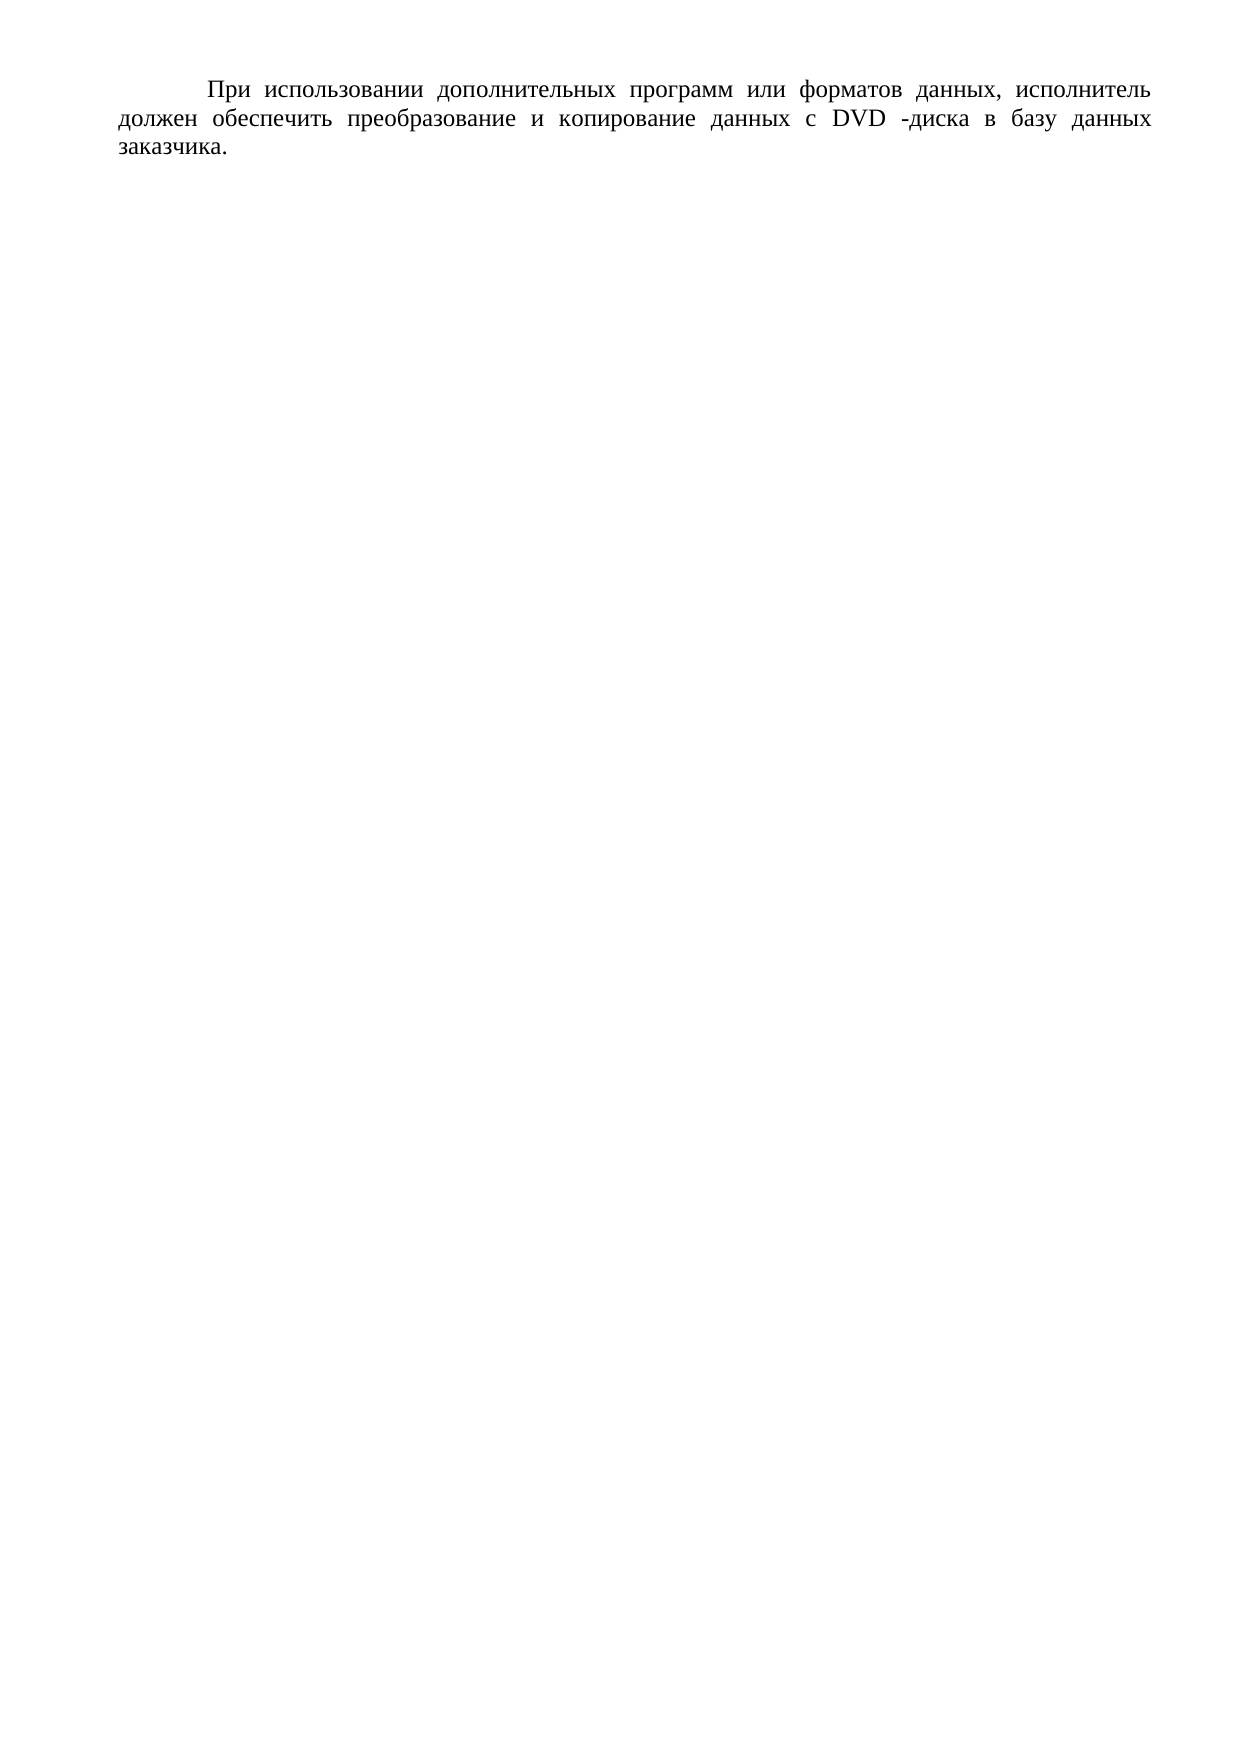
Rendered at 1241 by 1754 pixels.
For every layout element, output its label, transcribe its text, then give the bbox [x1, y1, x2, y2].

text При использовании дополнительных программ или форматов данных, исполнитель должен обеспечить преобразование и копирование данных с DVD -диска в базу данных заказчика. [118, 74, 1152, 160]
